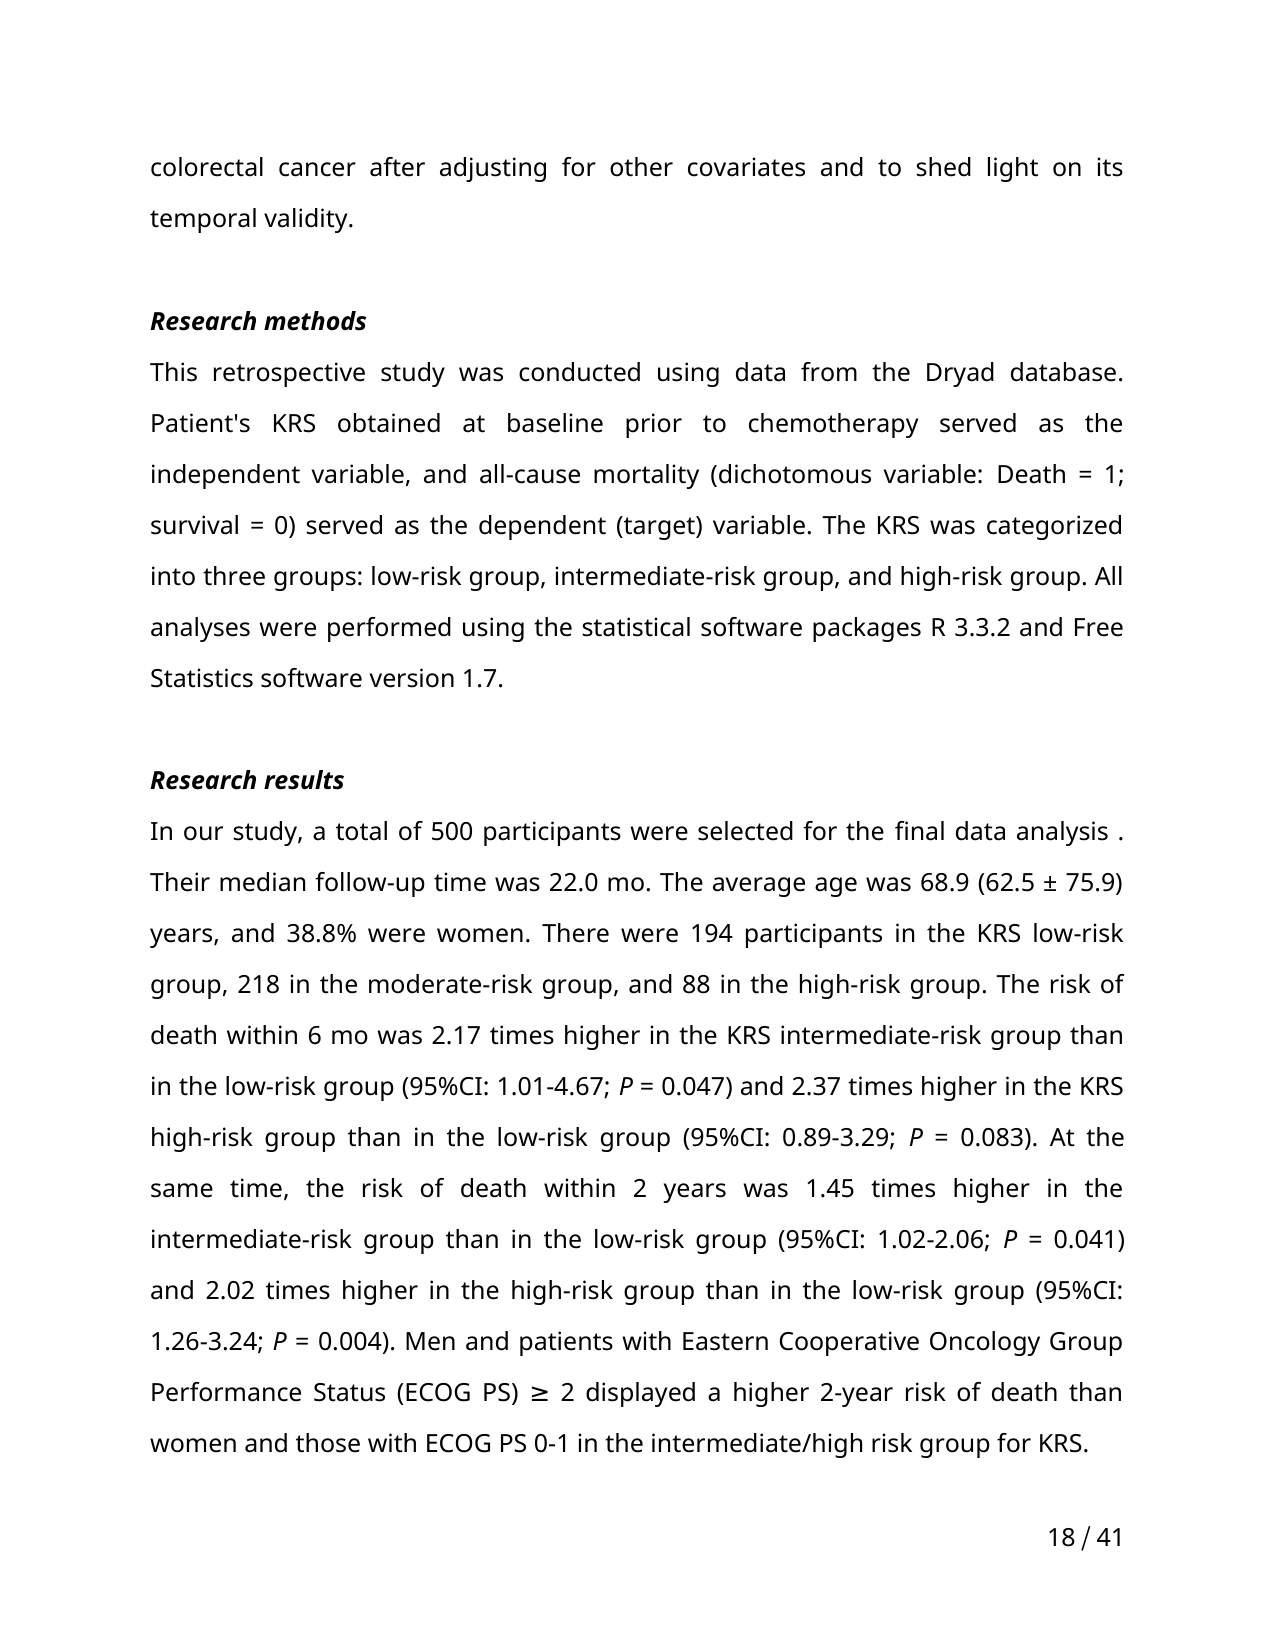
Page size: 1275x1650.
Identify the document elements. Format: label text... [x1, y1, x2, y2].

text This retrospective study was conducted using data from the Dryad database. Patient's KRS obtained at baseline prior to chemotherapy served as the independent variable, and all-cause mortality (dichotomous variable: Death = 1; survival = 0) served as the dependent (target) variable. The KRS was categorized into three groups: low-risk group, intermediate-risk group, and high-risk group. All analyses were performed using the statistical software packages R 3.3.2 and Free Statistics software version 1.7. [150, 354, 1125, 694]
text In our study, a total of 500 participants were selected for the final data analysis . Their median follow-up time was 22.0 mo. The average age was 68.9 (62.5 ± 75.9) years, and 38.8% were women. There were 194 participants in the KRS low-risk group, 218 in the moderate-risk group, and 88 in the high-risk group. The risk of death within 6 mo was 2.17 times higher in the KRS intermediate-risk group than in the low-risk group (95%CI: 1.01-4.67; P = 0.047) and 2.37 times higher in the KRS high-risk group than in the low-risk group (95%CI: 0.89-3.29; P = 0.083). At the same time, the risk of death within 2 years was 1.45 times higher in the intermediate-risk group than in the low-risk group (95%CI: 1.02-2.06; P = 0.041) and 2.02 times higher in the high-risk group than in the low-risk group (95%CI: 1.26-3.24; P = 0.004). Men and patients with Eastern Cooperative Oncology Group Performance Status (ECOG PS) ≥ 2 displayed a higher 2-year risk of death than women and those with ECOG PS 0-1 in the intermediate/high risk group for KRS. [150, 813, 1125, 1460]
text Research methods [150, 303, 1125, 337]
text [150, 150, 1125, 235]
text Research results [150, 762, 1125, 797]
